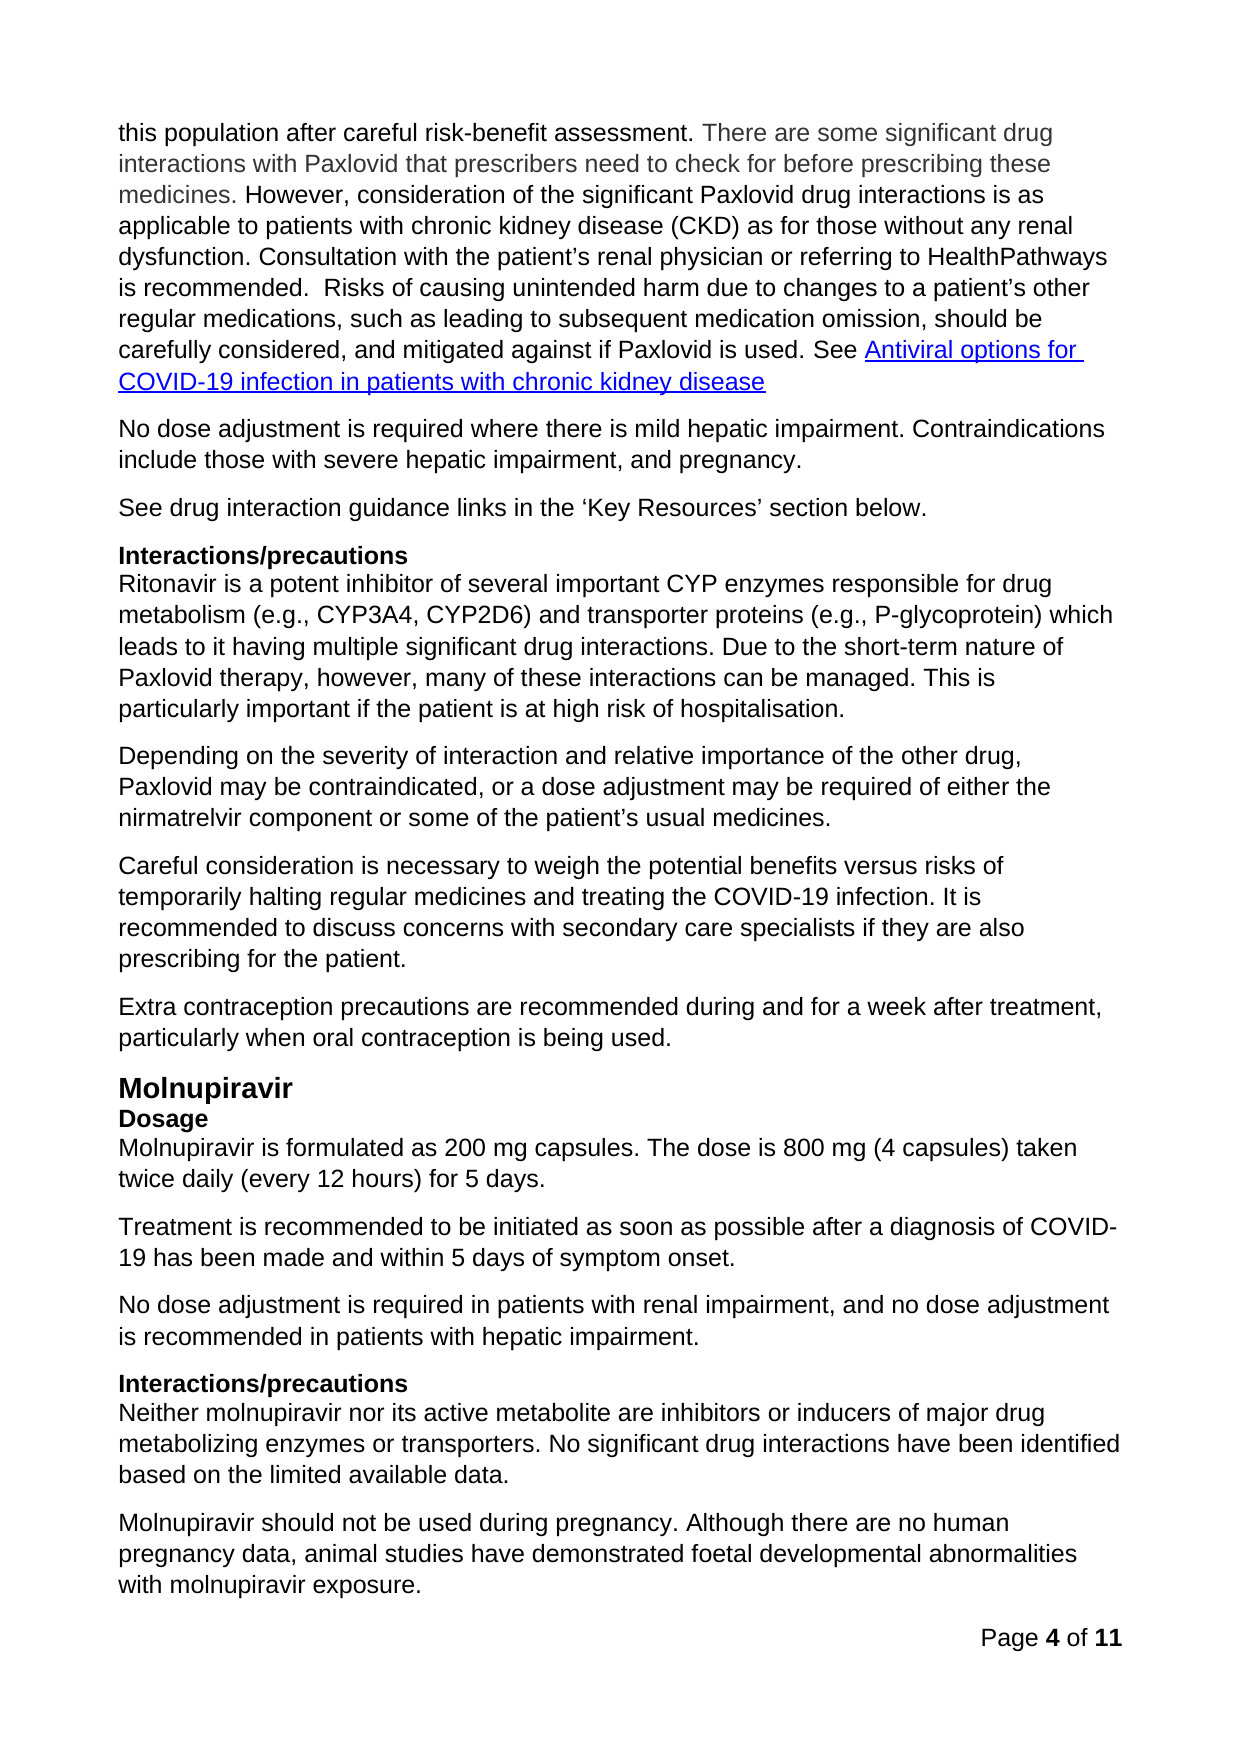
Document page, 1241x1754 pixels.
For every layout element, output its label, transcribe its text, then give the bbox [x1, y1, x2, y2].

text Depending on the severity of interaction and relative importance of the other drug, Paxlovid may be contraindicated, or a dose adjustment may be required of either the nirmatrelvir component or some of the patient’s usual medicines. [118, 741, 1122, 832]
text Extra contraception precautions are recommended during and for a week after treatment, particularly when oral contraception is being used. [118, 992, 1122, 1052]
subtitle Interactions/precautions [118, 1369, 1122, 1398]
text No dose adjustment is required in patients with renal impairment, and no dose adjustment is recommended in patients with hepatic impairment. [118, 1290, 1122, 1350]
subtitle Dosage [118, 1104, 1122, 1133]
text Molnupiravir is formulated as 200 mg capsules. The dose is 800 mg (4 capsules) taken twice daily (every 12 hours) for 5 days. [118, 1133, 1122, 1193]
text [118, 118, 1122, 395]
text Treatment is recommended to be initiated as soon as possible after a diagnosis of COVID-19 has been made and within 5 days of symptom onset. [118, 1212, 1122, 1271]
text No dose adjustment is required where there is mild hepatic impairment. Contraindications include those with severe hepatic impairment, and pregnancy. [118, 414, 1122, 474]
text See drug interaction guidance links in the ‘Key Resources’ section below. [118, 493, 1122, 522]
text Ritonavir is a potent inhibitor of several important CYP enzymes responsible for drug metabolism (e.g., CYP3A4, CYP2D6) and transporter proteins (e.g., P-glycoprotein) which leads to it having multiple significant drug interactions. Due to the short-term nature of Paxlovid therapy, however, many of these interactions can be managed. This is particularly important if the patient is at high risk of hospitalisation. [118, 569, 1122, 722]
subtitle Interactions/precautions [118, 541, 1122, 569]
text Neither molnupiravir nor its active metabolite are inhibitors or inducers of major drug metabolizing enzymes or transporters. No significant drug interactions have been identified based on the limited available data. [118, 1398, 1122, 1489]
subtitle Molnupiravir [118, 1071, 1122, 1104]
text Molnupiravir should not be used during pregnancy. Although there are no human pregnancy data, animal studies have demonstrated foetal developmental abnormalities with molnupiravir exposure. [118, 1508, 1122, 1598]
text Careful consideration is necessary to weigh the potential benefits versus risks of temporarily halting regular medicines and treating the COVID-19 infection. It is recommended to discuss concerns with secondary care specialists if they are also prescribing for the patient. [118, 851, 1122, 973]
